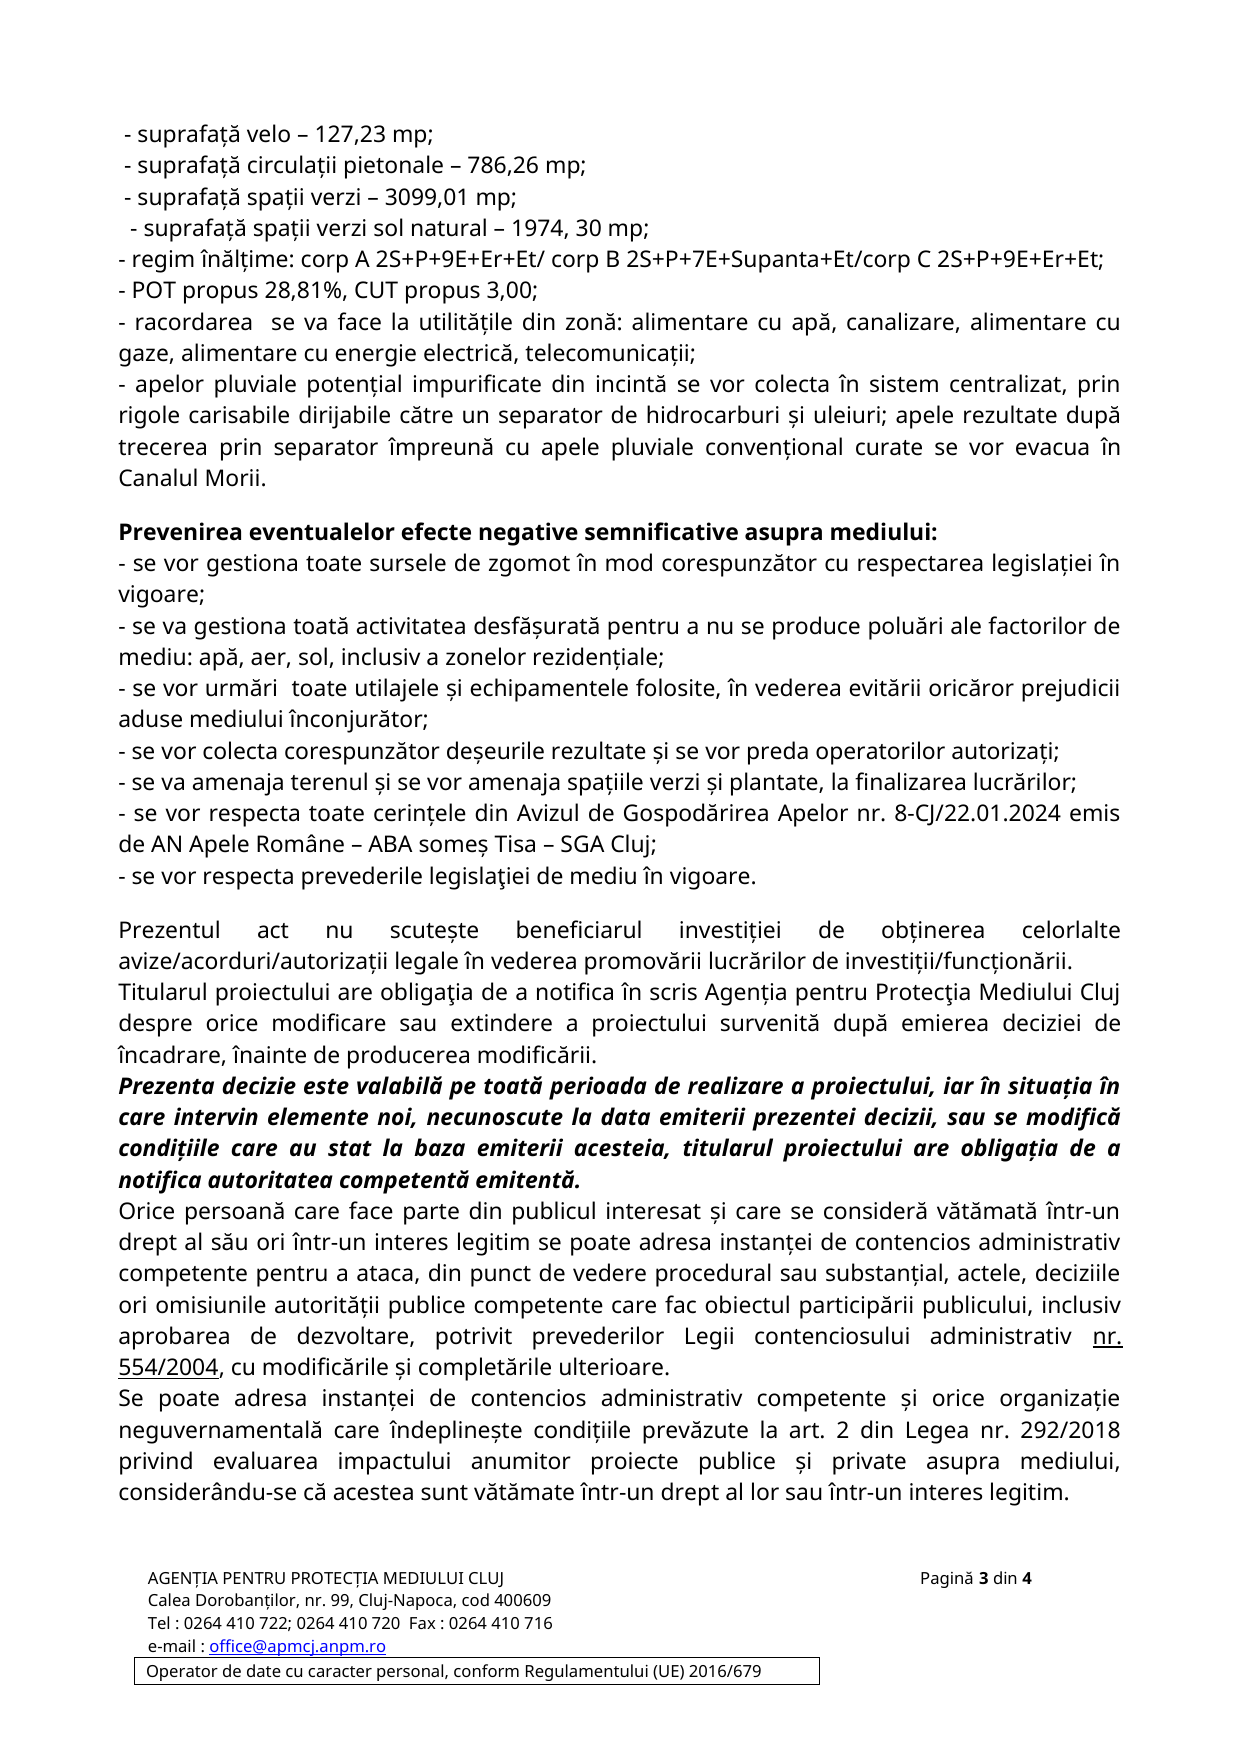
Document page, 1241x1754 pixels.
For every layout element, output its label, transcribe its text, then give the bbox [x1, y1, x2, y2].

text Titularul proiectului are obligaţia de a notifica în scris Agenția pentru Protecţia Mediului Cluj despre orice modificare sau extindere a proiectului survenită după emierea deciziei de încadrare, înainte de producerea modificării. [118, 976, 1122, 1070]
text - se va gestiona toată activitatea desfășurată pentru a nu se produce poluări ale factorilor de mediu: apă, aer, sol, inclusiv a zonelor rezidențiale; [118, 609, 1122, 672]
text Prezentul act nu scutește beneficiarul investiției de obținerea celorlalte avize/acorduri/autorizații legale în vederea promovării lucrărilor de investiții/funcționării. [118, 913, 1122, 976]
text Prezenta decizie este valabilă pe toată perioada de realizare a proiectului, iar în situația în care intervin elemente noi, necunoscute la data emiterii prezentei decizii, sau se modifică condițiile care au stat la baza emiterii acesteia, titularul proiectului are obligația de a notifica autoritatea competentă emitentă. [118, 1070, 1122, 1195]
text Se poate adresa instanței de contencios administrativ competente și orice organizație neguvernamentală care îndeplinește condițiile prevăzute la art. 2 din Legea nr. 292/2018 privind evaluarea impactului anumitor proiecte publice și private asupra mediului, considerându-se că acestea sunt vătămate într-un drept al lor sau într-un interes legitim. [118, 1382, 1122, 1507]
text - suprafață spații verzi sol natural – 1974, 30 mp; [118, 212, 1122, 243]
text - racordarea se va face la utilitățile din zonă: alimentare cu apă, canalizare, alimentare cu gaze, alimentare cu energie electrică, telecomunicații; [118, 306, 1122, 368]
text - apelor pluviale potențial impurificate din incintă se vor colecta în sistem centralizat, prin rigole carisabile dirijabile către un separator de hidrocarburi și uleiuri; apele rezultate după trecerea prin separator împreună cu apele pluviale convențional curate se vor evacua în Canalul Morii. [118, 368, 1122, 493]
text - se vor respecta toate cerințele din Avizul de Gospodărirea Apelor nr. 8-CJ/22.01.2024 emis de AN Apele Române – ABA someș Tisa – SGA Cluj; [118, 797, 1122, 859]
text Orice persoană care face parte din publicul interesat și care se consideră vătămată într-un drept al său ori într-un interes legitim se poate adresa instanței de contencios administrativ competente pentru a ataca, din punct de vedere procedural sau substanțial, actele, deciziile ori omisiunile autorității publice competente care fac obiectul participării publicului, inclusiv aprobarea de dezvoltare, potrivit prevederilor Legii contenciosului administrativ nr. 554/2004, cu modificările și completările ulterioare. [118, 1195, 1122, 1382]
text - POT propus 28,81%, CUT propus 3,00; [118, 274, 1122, 306]
text - se vor gestiona toate sursele de zgomot în mod corespunzător cu respectarea legislației în vigoare; [118, 547, 1122, 609]
text - se vor respecta prevederile legislaţiei de mediu în vigoare. [118, 859, 1122, 891]
text - se va amenaja terenul și se vor amenaja spațiile verzi și plantate, la finalizarea lucrărilor; [118, 766, 1122, 797]
text - suprafață velo – 127,23 mp; [118, 118, 1122, 149]
text - suprafață circulații pietonale – 786,26 mp; [118, 149, 1122, 181]
text - se vor urmări toate utilajele și echipamentele folosite, în vederea evitării oricăror prejudicii aduse mediului înconjurător; [118, 672, 1122, 734]
text - regim înălțime: corp A 2S+P+9E+Er+Et/ corp B 2S+P+7E+Supanta+Et/corp C 2S+P+9E+Er+Et; [118, 243, 1122, 274]
text - se vor colecta corespunzător deșeurile rezultate și se vor preda operatorilor autorizați; [118, 734, 1122, 766]
text Prevenirea eventualelor efecte negative semnificative asupra mediului: [118, 516, 1122, 547]
text - suprafață spații verzi – 3099,01 mp; [118, 181, 1122, 212]
